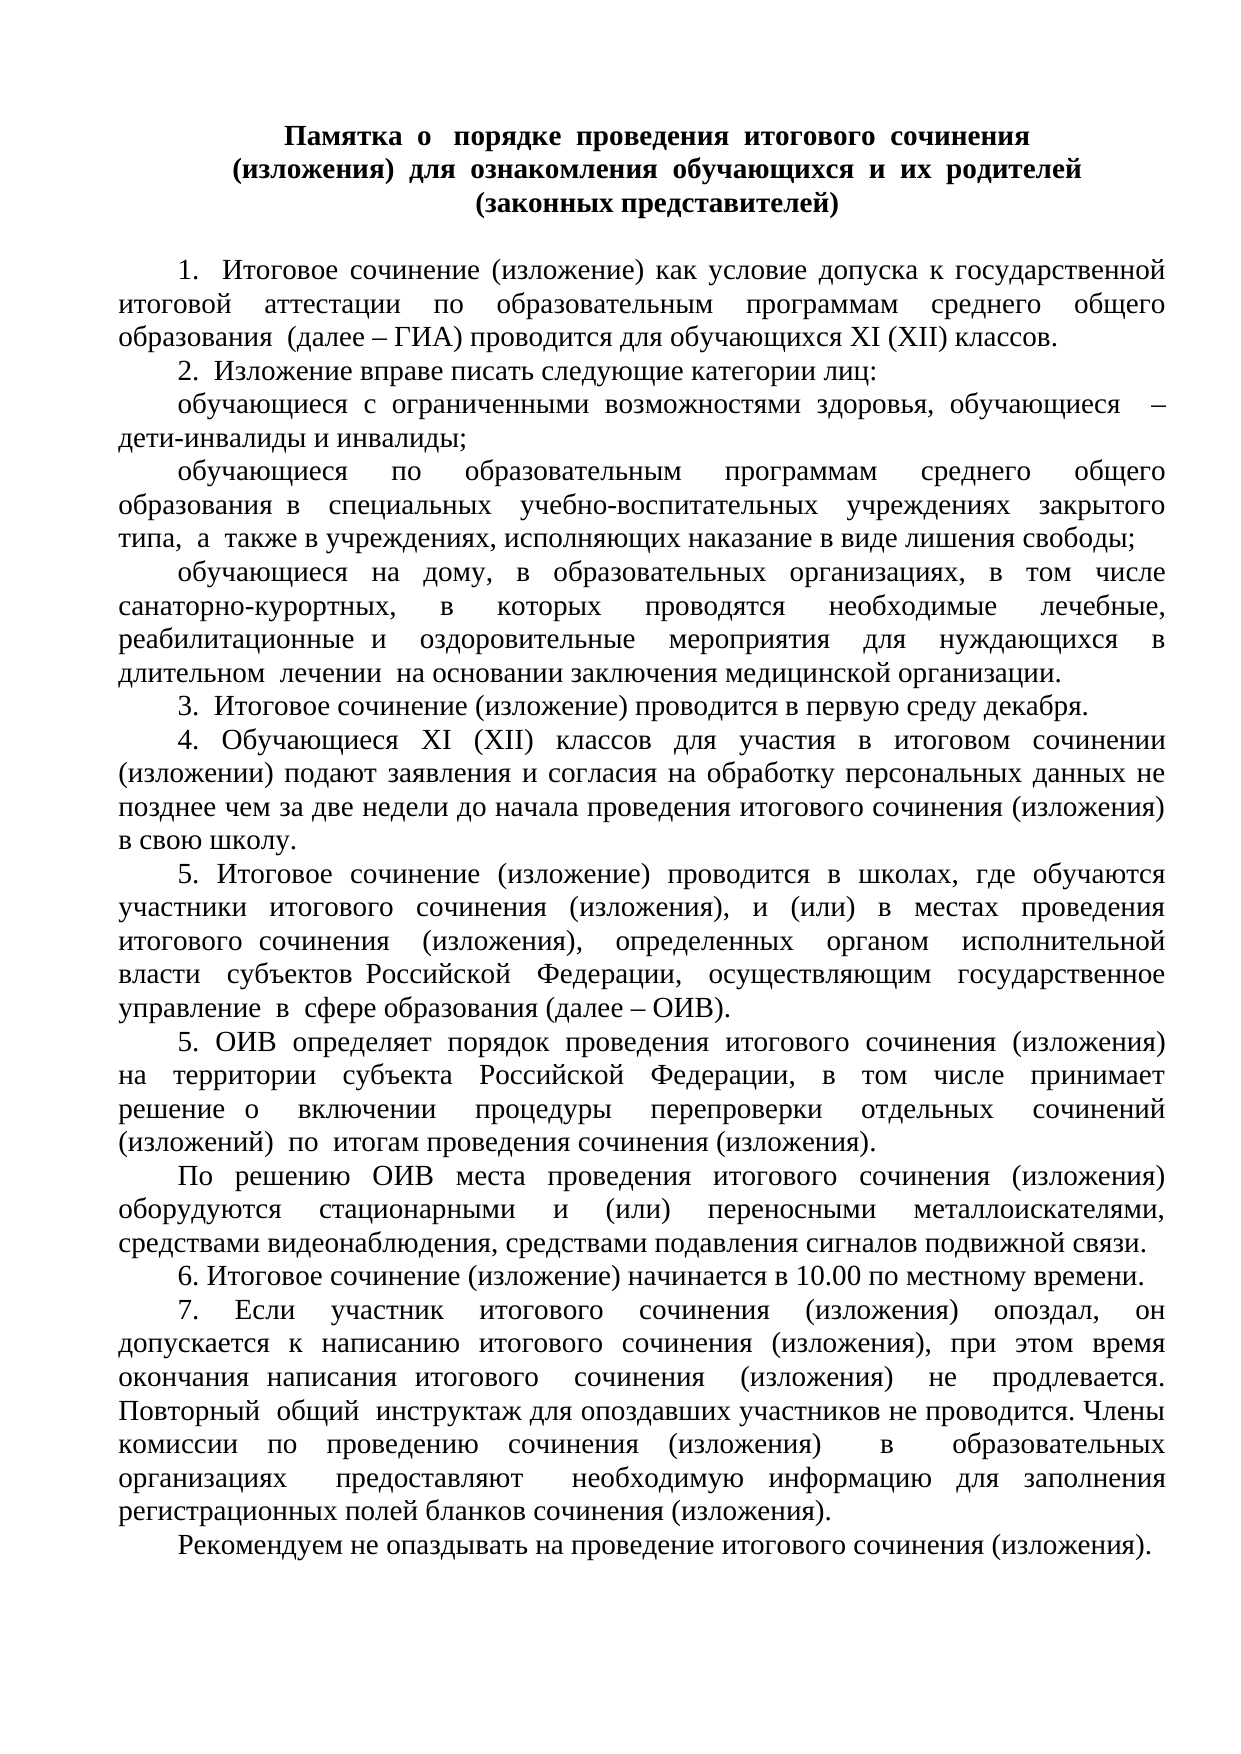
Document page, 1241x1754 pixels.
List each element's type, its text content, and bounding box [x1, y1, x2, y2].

text 3. Итоговое сочинение (изложение) проводится в первую среду декабря. [118, 688, 1167, 722]
text 6. Итоговое сочинение (изложение) начинается в 10.00 по местному времени. [118, 1258, 1167, 1292]
text обучающиеся с ограниченными возможностями здоровья, обучающиеся – дети-инвалиды и инвалиды; [118, 386, 1167, 453]
text 4. Обучающиеся XI (XII) классов для участия в итоговом сочинении (изложении) подают заявления и согласия на обработку персональных данных не позднее чем за две недели до начала проведения итогового сочинения (изложения) в свою школу. [118, 722, 1167, 856]
text Рекомендуем не опаздывать на проведение итогового сочинения (изложения). [118, 1527, 1167, 1560]
text обучающиеся на дому, в образовательных организациях, в том числе санаторно-курортных, в которых проводятся необходимые лечебные, реабилитационные и оздоровительные мероприятия для нуждающихся в длительном лечении на основании заключения медицинской организации. [118, 554, 1167, 688]
text 2. Изложение вправе писать следующие категории лиц: [118, 353, 1167, 386]
text (изложения) для ознакомления обучающихся и их родителей [118, 152, 1152, 185]
text Памятка о порядке проведения итогового сочинения [118, 118, 1152, 152]
text 5. Итоговое сочинение (изложение) проводится в школах, где обучаются участники итогового сочинения (изложения), и (или) в местах проведения итогового сочинения (изложения), определенных органом исполнительной власти субъектов Российской Федерации, осуществляющим государственное управление в сфере образования (далее – ОИВ). [118, 856, 1167, 1024]
text (законных представителей) [118, 185, 1152, 219]
text обучающиеся по образовательным программам среднего общего образования в специальных учебно-воспитательных учреждениях закрытого типа, а также в учреждениях, исполняющих наказание в виде лишения свободы; [118, 453, 1167, 554]
text 7. Если участник итогового сочинения (изложения) опоздал, он допускается к написанию итогового сочинения (изложения), при этом время окончания написания итогового сочинения (изложения) не продлевается. Повторный общий инструктаж для опоздавших участников не проводится. Члены комиссии по проведению сочинения (изложения) в образовательных организациях предоставляют необходимую информацию для заполнения регистрационных полей бланков сочинения (изложения). [118, 1292, 1167, 1527]
text 1. Итоговое сочинение (изложение) как условие допуска к государственной итоговой аттестации по образовательным программам среднего общего образования (далее – ГИА) проводится для обучающихся XI (XII) классов. [118, 252, 1167, 353]
text 5. ОИВ определяет порядок проведения итогового сочинения (изложения) на территории субъекта Российской Федерации, в том числе принимает решение о включении процедуры перепроверки отдельных сочинений (изложений) по итогам проведения сочинения (изложения). [118, 1024, 1167, 1158]
text По решению ОИВ места проведения итогового сочинения (изложения) оборудуются стационарными и (или) переносными металлоискателями, средствами видеонаблюдения, средствами подавления сигналов подвижной связи. [118, 1158, 1167, 1258]
